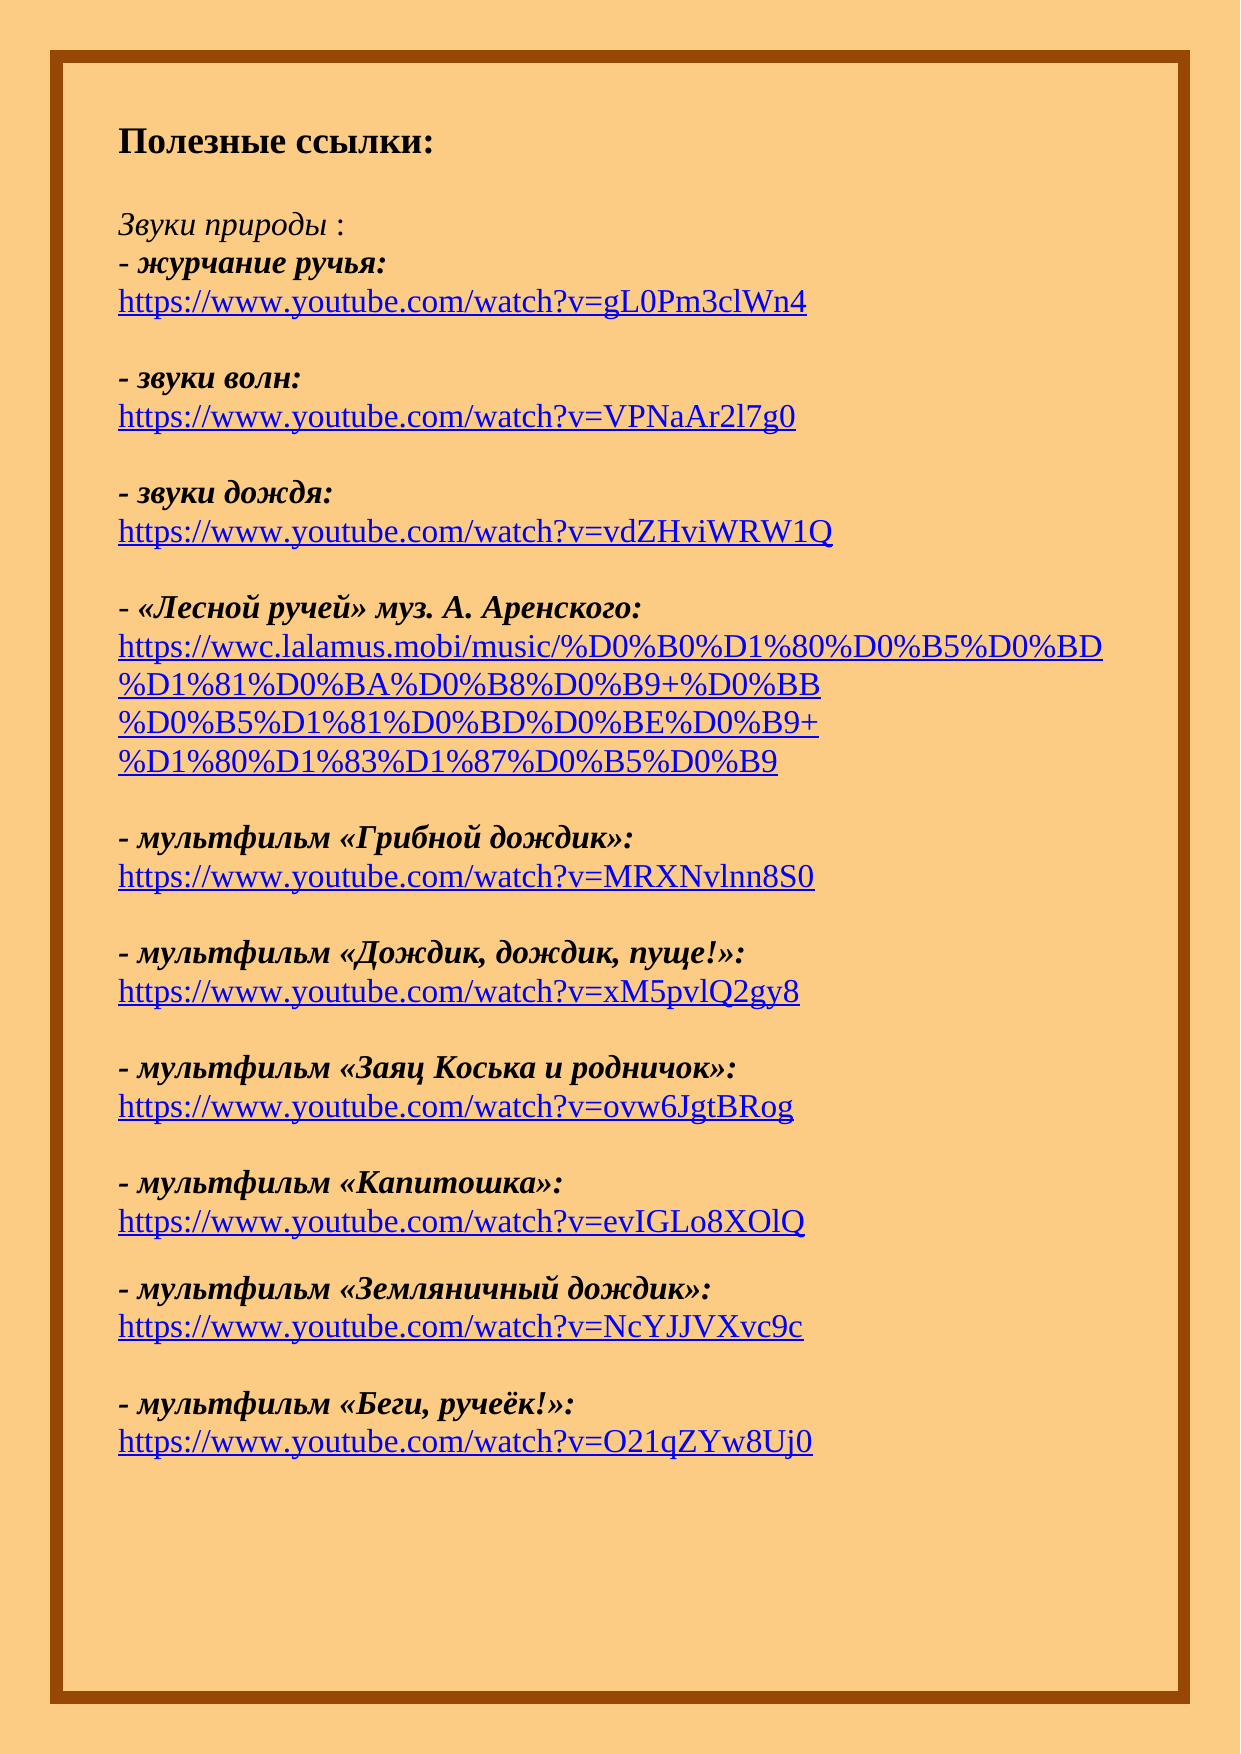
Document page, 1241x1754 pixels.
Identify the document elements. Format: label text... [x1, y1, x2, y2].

text - мультфильм «Дождик, дождик, пуще!»: [118, 933, 1152, 971]
text - «Лесной ручей» муз. А. Аренского: [118, 588, 1152, 626]
text https://www.youtube.com/watch?v=O21qZYw8Uj0 [118, 1421, 1152, 1460]
text https://www.youtube.com/watch?v=vdZHviWRW1Q [118, 511, 1152, 549]
text https://www.youtube.com/watch?v=MRXNvlnn8S0 [118, 856, 1152, 894]
text - звуки дождя: [118, 473, 1152, 511]
text https://www.youtube.com/watch?v=gL0Pm3clWn4 [118, 281, 1152, 319]
text - мультфильм «Заяц Коська и родничок»: [118, 1048, 1152, 1086]
text - мультфильм «Земляничный дождик»: [118, 1268, 1152, 1306]
text https://www.youtube.com/watch?v=VPNaAr2l7g0 [118, 396, 1152, 434]
text https://www.youtube.com/watch?v=evIGLo8XOlQ [118, 1201, 1152, 1239]
text - мультфильм «Грибной дождик»: [118, 818, 1152, 856]
text - звуки волн: [118, 358, 1152, 396]
text Звуки природы : [118, 204, 1152, 243]
text Полезные ссылки: [118, 118, 1152, 161]
text https://wwc.lalamus.mobi/music/%D0%B0%D1%80%D0%B5%D0%BD%D1%81%D0%BA%D0%B8%D0%B9+%D0%BB%D0%B5%D1%81%D0%BD%D0%BE%D0%B9+%D1%80%D1%83%D1%87%D0%B5%D0%B9 [118, 626, 1152, 779]
text - журчание ручья: [118, 243, 1152, 281]
text - мультфильм «Капитошка»: [118, 1163, 1152, 1201]
text https://www.youtube.com/watch?v=xM5pvlQ2gy8 [118, 971, 1152, 1009]
text https://www.youtube.com/watch?v=NcYJJVXvc9c [118, 1306, 1152, 1345]
text - мультфильм «Беги, ручеёк!»: [118, 1383, 1152, 1421]
text https://www.youtube.com/watch?v=ovw6JgtBRog [118, 1086, 1152, 1124]
